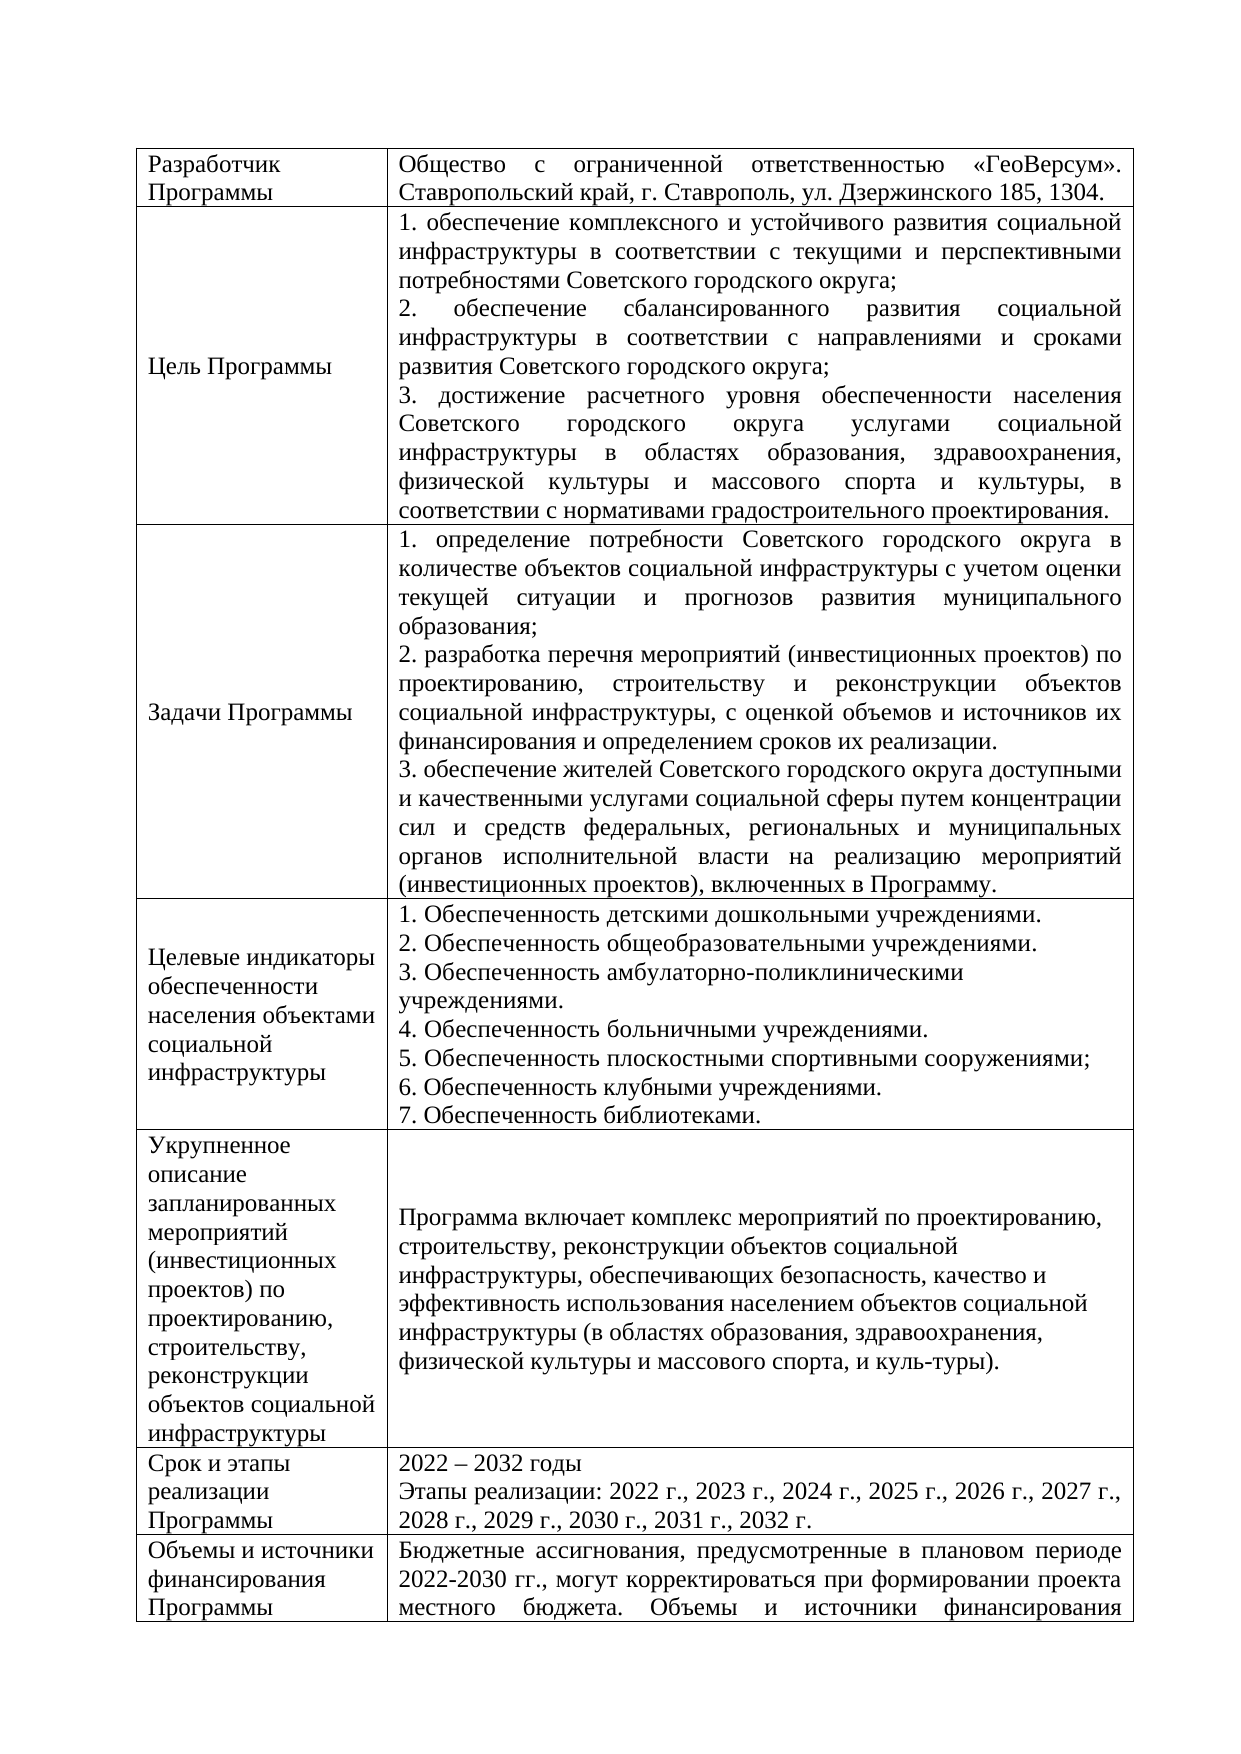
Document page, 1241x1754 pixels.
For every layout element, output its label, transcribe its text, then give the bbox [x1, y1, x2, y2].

table_cell 2022 – 2032 годы Этапы реализации: 2022 г., 2023 г., 2024 г., 2025 г., 2026 г., 2027 г., 2028 г., 2029 г., 2030 г., 2031 г., 2032 г. [388, 1448, 1133, 1534]
table_cell Разработчик Программы [137, 149, 387, 206]
table_cell Общество с ограниченной ответственностью «ГеоВерсум». Ставропольский край, г. Ставрополь, ул. Дзержинского 185, 1304. [388, 149, 1133, 206]
table_cell Программа включает комплекс мероприятий по проектированию, строительству, реконструкции объектов социальной инфраструктуры, обеспечивающих безопасность, качество и эффективность использования населением объектов социальной инфраструктуры (в областях образования, здравоохранения, физической культуры и массового спорта, и куль-туры). [388, 1130, 1133, 1447]
table_cell Срок и этапы реализации Программы [137, 1448, 387, 1534]
table_cell Задачи Программы [137, 525, 387, 898]
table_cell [388, 1535, 1133, 1621]
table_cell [137, 1535, 387, 1621]
table_cell Целевые индикаторы обеспеченности населения объектами социальной инфраструктуры [137, 899, 387, 1129]
table_cell Укрупненное описание запланированных мероприятий (инвестиционных проектов) по проектированию, строительству, реконструкции объектов социальной инфраструктуры [247, 1130, 387, 1447]
table_cell Цель Программы [137, 207, 387, 523]
table_cell 1. обеспечение комплексного и устойчивого развития социальной инфраструктуры в соответствии с текущими и перспективными потребностями Советского городского округа; 2. обеспечение сбалансированного развития социальной инфраструктуры в соответствии с направлениями и сроками развития Советского городского округа; 3. достижение расчетного уровня обеспеченности населения Советского городского округа услугами социальной инфраструктуры в областях образования, здравоохранения, физической культуры и массового спорта и культуры, в соответствии с нормативами градостроительного проектирования. [388, 207, 1133, 523]
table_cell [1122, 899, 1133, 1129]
table_cell 1. определение потребности Советского городского округа в количестве объектов социальной инфраструктуры с учетом оценки текущей ситуации и прогнозов развития муниципального образования; 2. разработка перечня мероприятий (инвестиционных проектов) по проектированию, строительству и реконструкции объектов социальной инфраструктуры, с оценкой объемов и источников их финансирования и определением сроков их реализации. 3. обеспечение жителей Советского городского округа доступными и качественными услугами социальной сферы путем концентрации сил и средств федеральных, региональных и муниципальных органов исполнительной власти на реализацию мероприятий (инвестиционных проектов), включенных в Программу. [388, 525, 1133, 898]
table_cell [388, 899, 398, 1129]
